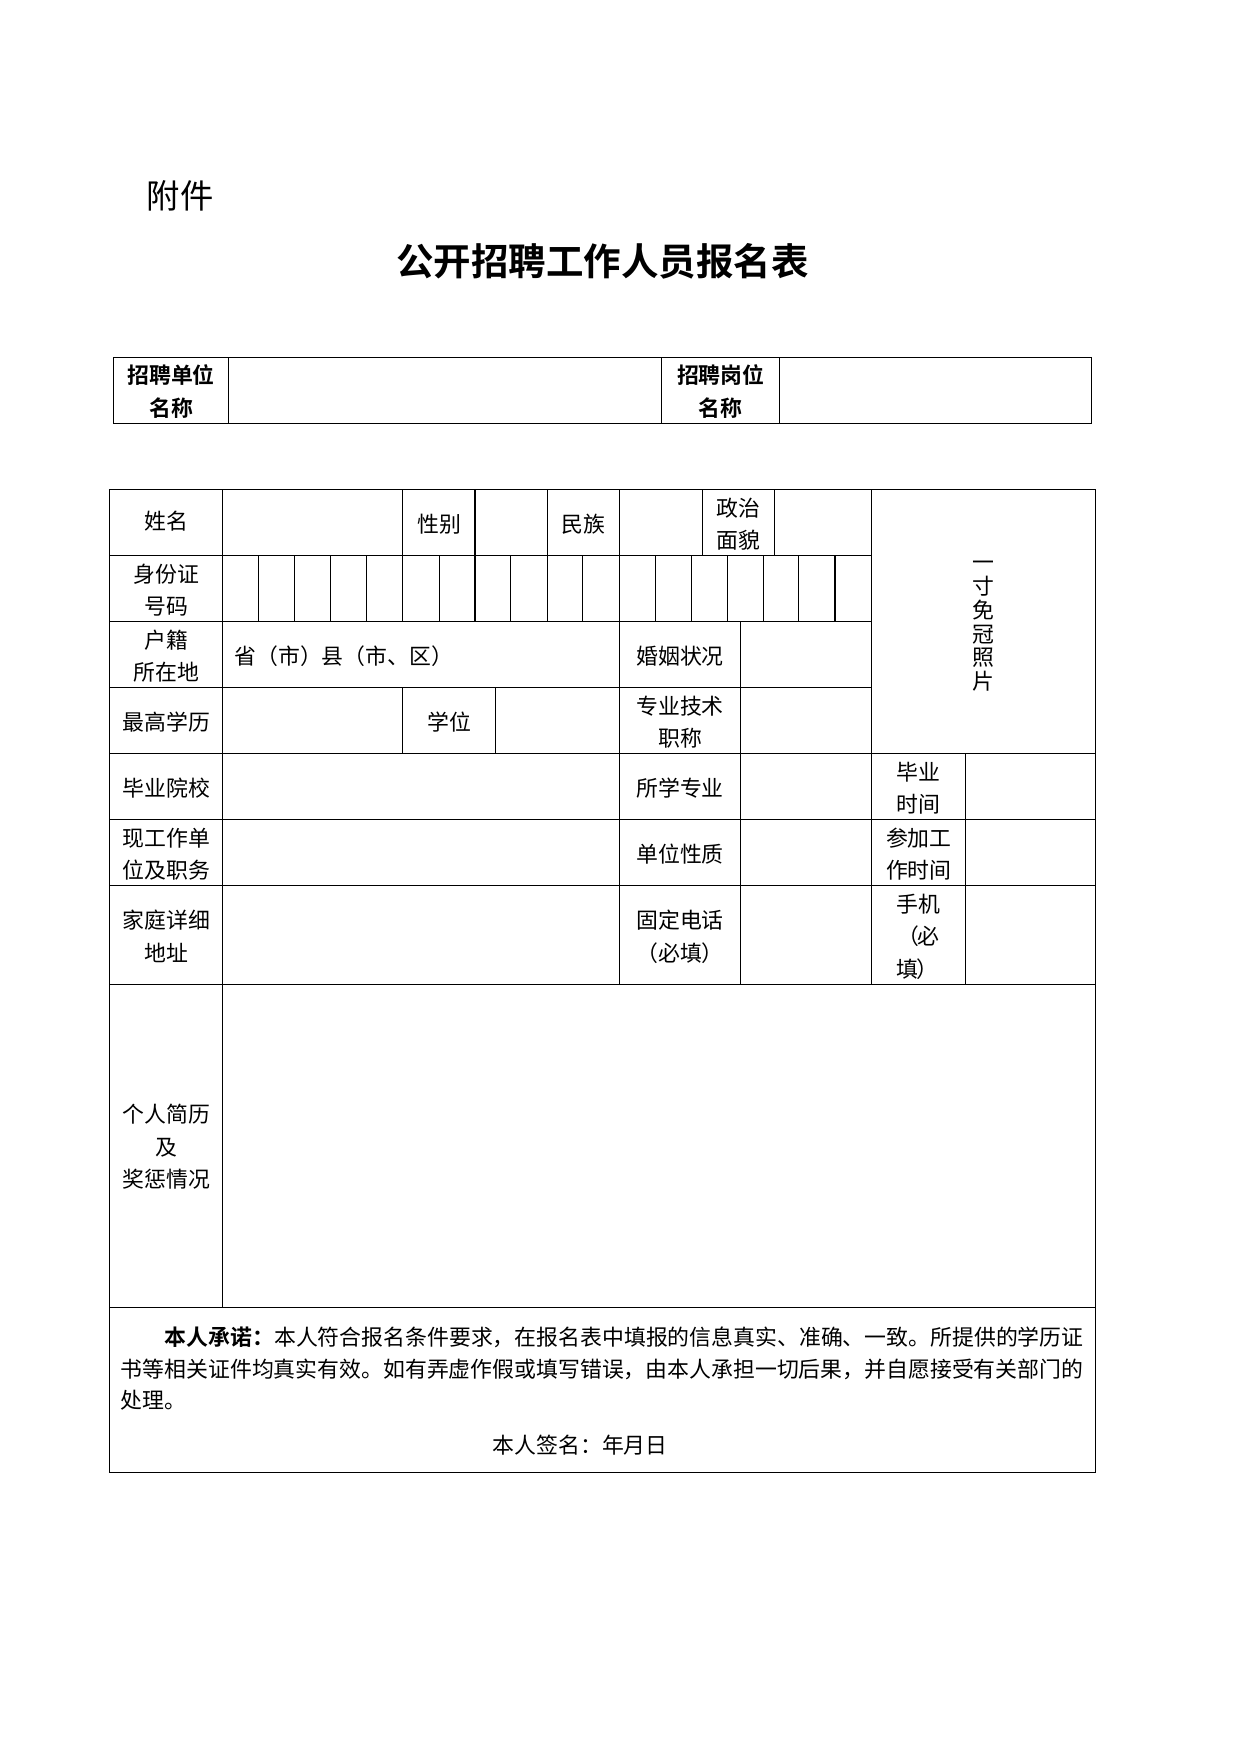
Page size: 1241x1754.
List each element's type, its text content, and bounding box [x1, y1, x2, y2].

table_cell [331, 556, 366, 621]
table_cell [223, 688, 402, 753]
table_header [223, 490, 402, 555]
table_header 民族 [548, 490, 619, 555]
text 公开招聘工作人员报名表 [146, 227, 1058, 292]
table_cell 婚姻状况 [620, 622, 740, 687]
table_cell 专业技术职称 [620, 688, 740, 753]
table_cell [223, 820, 619, 885]
table_cell [741, 820, 871, 885]
table_cell 现工作单位及职务 [110, 820, 222, 885]
table_cell 参加工作时间 [872, 820, 965, 885]
table_header 招聘岗位名称 [662, 358, 779, 423]
table_cell 身份证 号码 [110, 556, 222, 621]
table_cell [223, 556, 258, 621]
table_cell [583, 556, 619, 621]
table_cell [728, 556, 763, 621]
table_cell [741, 754, 871, 819]
table_cell 户籍 所在地 [110, 622, 222, 687]
table_header 姓名 [110, 490, 222, 555]
table_cell [440, 556, 474, 621]
table_cell 手机 （必填） [872, 886, 965, 984]
table_cell [496, 688, 619, 753]
table_cell [741, 886, 871, 984]
table_cell [223, 886, 619, 984]
text 附件 [146, 162, 1058, 227]
table_cell [966, 754, 1095, 819]
table_cell 毕业 时间 [872, 754, 965, 819]
table_cell 所学专业 [620, 754, 740, 819]
table_cell [799, 556, 834, 621]
table_cell 固定电话 （必填） [620, 886, 740, 984]
table_cell 毕业院校 [110, 754, 222, 819]
table_header [620, 490, 702, 555]
table_header [775, 490, 871, 555]
table_cell [764, 556, 798, 621]
table_header [476, 490, 547, 555]
table_header 政治面貌 [703, 490, 774, 555]
table_cell [836, 556, 871, 621]
table_cell [656, 556, 691, 621]
table_cell 单位性质 [620, 820, 740, 885]
table_cell 家庭详细地址 [110, 886, 222, 984]
table_cell 本人承诺：本人符合报名条件要求，在报名表中填报的信息真实、准确、一致。所提供的学历证书等相关证件均真实有效。如有弄虚作假或填写错误，由本人承担一切后果，并自愿接受有关部门的处理。 本人签名：年月日 [110, 1308, 1095, 1472]
table_cell [511, 556, 547, 621]
table_cell [223, 754, 619, 819]
table_cell [741, 688, 871, 753]
table_cell [741, 622, 871, 687]
table_cell 学位 [403, 688, 495, 753]
table_header 招聘单位名称 [114, 358, 228, 423]
table_header [780, 358, 1091, 423]
table_header [229, 358, 661, 423]
table_cell 个人简历及 奖惩情况 [110, 985, 222, 1307]
table_cell [966, 820, 1095, 885]
table_cell [692, 556, 727, 621]
table_cell [223, 985, 1095, 1307]
table_cell [367, 556, 402, 621]
table_cell [548, 556, 582, 621]
table_cell [403, 556, 439, 621]
table_cell [259, 556, 294, 621]
table_cell [295, 556, 330, 621]
table_cell [966, 886, 1095, 984]
table_cell [620, 556, 655, 621]
table_header 性别 [403, 490, 474, 555]
table_cell 最高学历 [110, 688, 222, 753]
table_cell 省（市）县（市、区） [223, 622, 619, 687]
table_cell [476, 556, 510, 621]
table_header 一寸免冠照片 [872, 490, 1095, 753]
